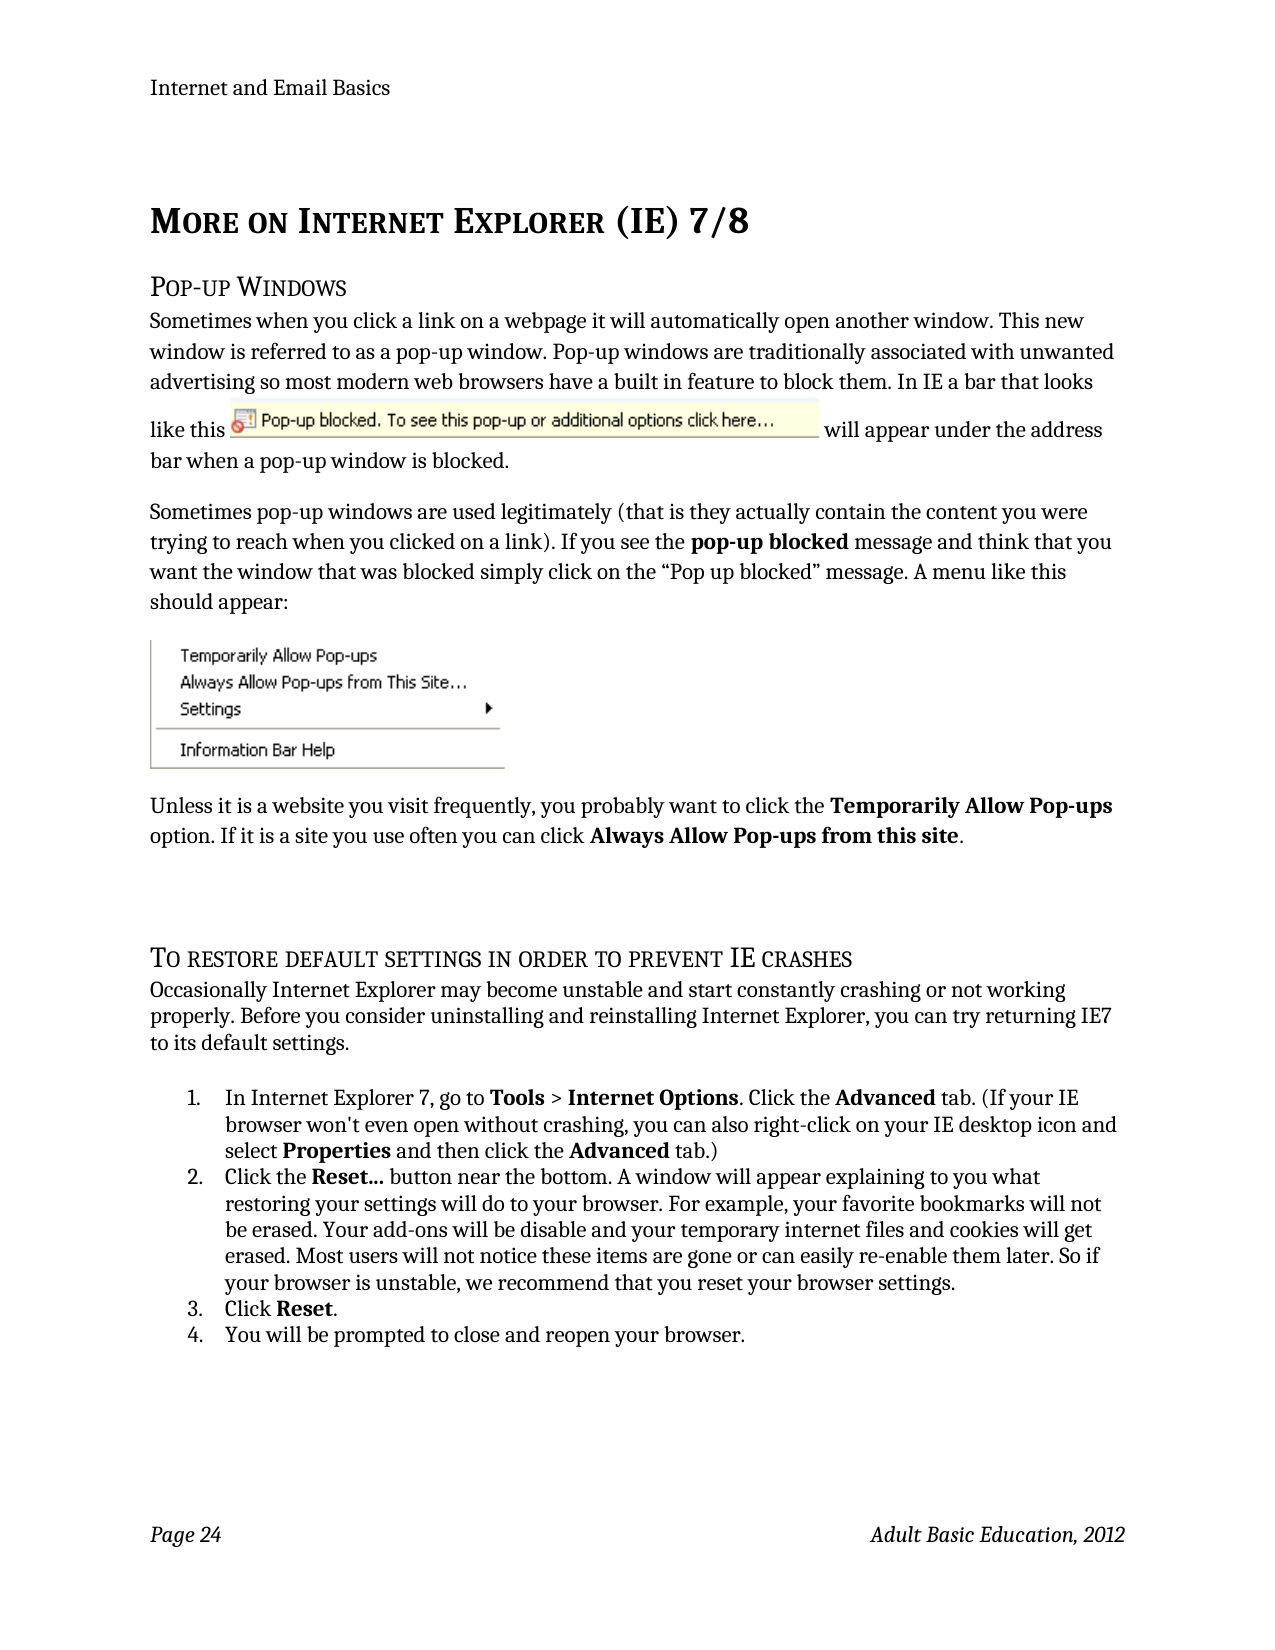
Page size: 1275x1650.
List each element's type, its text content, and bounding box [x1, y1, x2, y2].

subtitle Pop-up Windows [150, 270, 1125, 304]
list You will be prompted to close and reopen your browser. [187, 1322, 1125, 1348]
text Sometimes when you click a link on a webpage it will automatically open another window. This new window is referred to as a pop-up window. Pop-up windows are traditionally associated with unwanted advertising so most modern web browsers have a built in feature to block them. In IE a bar that looks like this will appear under the address bar when a pop-up window is blocked. [150, 308, 1125, 474]
list Click the Reset... button near the bottom. A window will appear explaining to you what restoring your settings will do to your browser. For example, your favorite bookmarks will not be erased. Your add-ons will be disable and your temporary internet files and cookies will get erased. Most users will not notice these items are gone or can easily re-enable them later. So if your browser is unstable, we recommend that you reset your browser settings. [187, 1164, 1125, 1296]
picture [150, 640, 505, 769]
text Sometimes pop-up windows are used legitimately (that is they actually contain the content you were trying to reach when you clicked on a link). If you see the pop-up blocked message and think that you want the window that was blocked simply click on the “Pop up blocked” message. A menu like this should appear: [150, 498, 1125, 616]
text To restore default settings in order to prevent IE crashes Occasionally Internet Explorer may become unstable and start constantly crashing or not working properly. Before you consider uninstalling and reinstalling Internet Explorer, you can try returning IE7 to its default settings. [150, 934, 1125, 1056]
list Click Reset. [187, 1296, 1125, 1322]
subtitle More on Internet Explorer (IE) 7/8 [150, 200, 1125, 243]
list In Internet Explorer 7, go to Tools > Internet Options. Click the Advanced tab. (If your IE browser won't even open without crashing, you can also right-click on your IE desktop icon and select Properties and then click the Advanced tab.) [187, 1085, 1125, 1164]
text Unless it is a website you visit frequently, you probably want to click the Temporarily Allow Pop-ups option. If it is a site you use often you can click Always Allow Pop-ups from this site. [150, 793, 1125, 849]
picture [230, 398, 820, 438]
